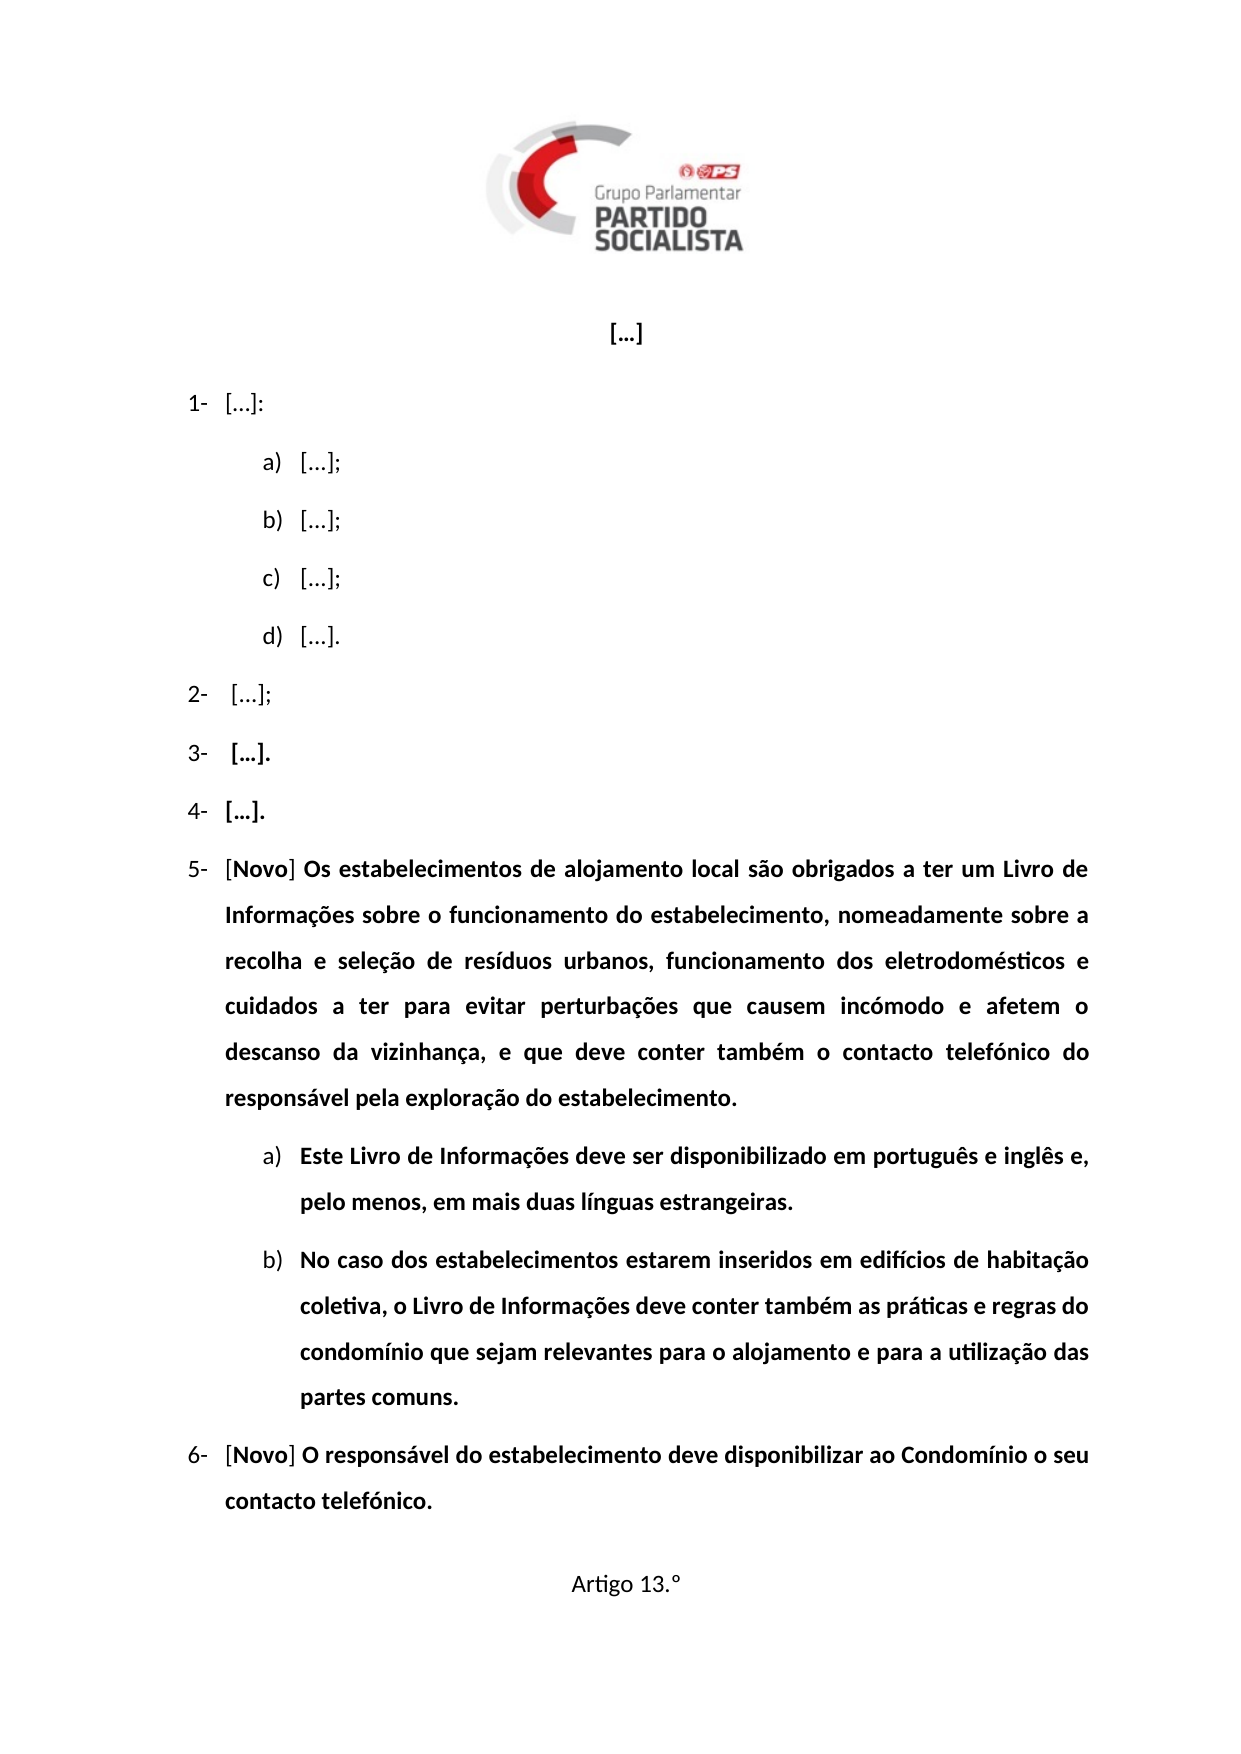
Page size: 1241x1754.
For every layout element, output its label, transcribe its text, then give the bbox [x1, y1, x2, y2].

list […]. [187, 737, 1090, 767]
list [...]; [262, 446, 1090, 476]
list […]: [187, 387, 1090, 418]
list [...]; [187, 679, 1090, 709]
list No caso dos estabelecimentos estarem inseridos em edifícios de habitação coletiva, o Livro de Informações deve conter também as práticas e regras do condomínio que sejam relevantes para o alojamento e para a utilização das partes comuns. [262, 1244, 1090, 1412]
list [Novo] O responsável do estabelecimento deve disponibilizar ao Condomínio o seu contacto telefónico. [187, 1439, 1090, 1516]
list […]. [187, 795, 1090, 826]
picture [460, 73, 780, 289]
list [Novo] Os estabelecimentos de alojamento local são obrigados a ter um Livro de Informações sobre o funcionamento do estabelecimento, nomeadamente sobre a recolha e seleção de resíduos urbanos, funcionamento dos eletrodomésticos e cuidados a ter para evitar perturbações que causem incómodo e afetem o descanso da vizinhança, e que deve conter também o contacto telefónico do responsável pela exploração do estabelecimento. [187, 853, 1090, 1112]
list [...]; [262, 504, 1090, 534]
list Este Livro de Informações deve ser disponibilizado em português e inglês e, pelo menos, em mais duas línguas estrangeiras. [262, 1140, 1090, 1216]
text Artigo 13.º [162, 1568, 1090, 1599]
list [...]. [262, 620, 1090, 651]
text […] [162, 317, 1090, 347]
list [...]; [262, 562, 1090, 593]
